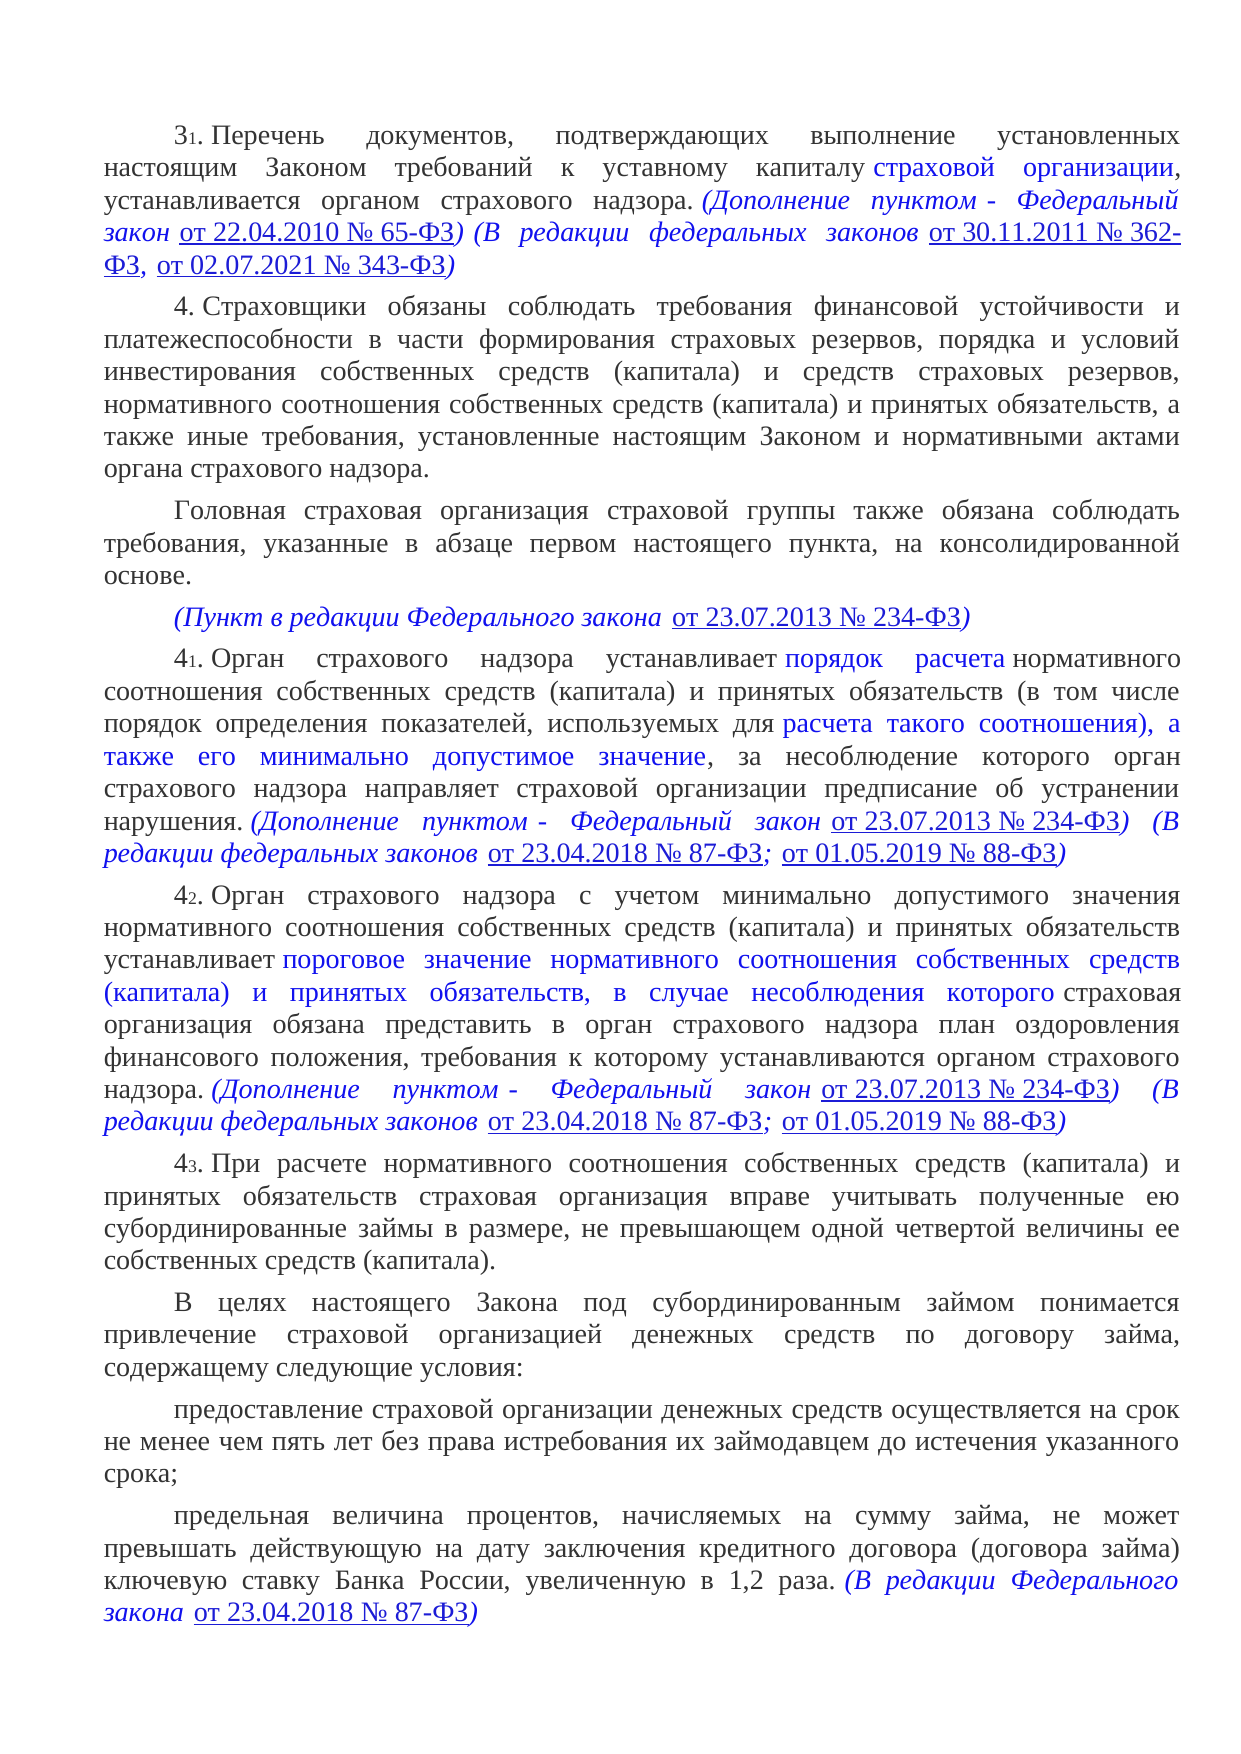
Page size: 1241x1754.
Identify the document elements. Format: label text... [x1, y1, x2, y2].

text Головная страховая организация страховой группы также обязана соблюдать требования, указанные в абзаце первом настоящего пункта, на консолидированной основе. [103, 493, 1181, 590]
text 41. Орган страхового надзора устанавливает порядок расчета нормативного соотношения собственных средств (капитала) и принятых обязательств (в том числе порядок определения показателей, используемых для расчета такого соотношения), а также его минимально допустимое значение, за несоблюдение которого орган страхового надзора направляет страховой организации предписание об устранении нарушения. (Дополнение пунктом - Федеральный закон от 23.07.2013 № 234-ФЗ) (В редакции федеральных законов от 23.04.2018 № 87-ФЗ; от 01.05.2019 № 88-ФЗ) [103, 642, 1181, 868]
text 43. При расчете нормативного соотношения собственных средств (капитала) и принятых обязательств страховая организация вправе учитывать полученные ею субординированные займы в размере, не превышающем одной четвертой величины ее собственных средств (капитала). [103, 1146, 1181, 1276]
text 31. Перечень документов, подтверждающих выполнение установленных настоящим Законом требований к уставному капиталу страховой организации, устанавливается органом страхового надзора. (Дополнение пунктом - Федеральный закон от 22.04.2010 № 65-ФЗ) (В редакции федеральных законов от 30.11.2011 № 362-ФЗ, от 02.07.2021 № 343-ФЗ) [103, 118, 1181, 280]
text 42. Орган страхового надзора с учетом минимально допустимого значения нормативного соотношения собственных средств (капитала) и принятых обязательств устанавливает пороговое значение нормативного соотношения собственных средств (капитала) и принятых обязательств, в случае несоблюдения которого страховая организация обязана представить в орган страхового надзора план оздоровления финансового положения, требования к которому устанавливаются органом страхового надзора. (Дополнение пунктом - Федеральный закон от 23.07.2013 № 234-ФЗ) (В редакции федеральных законов от 23.04.2018 № 87-ФЗ; от 01.05.2019 № 88-ФЗ) [103, 878, 1181, 1137]
text В целях настоящего Закона под субординированным займом понимается привлечение страховой организацией денежных средств по договору займа, содержащему следующие условия: [103, 1285, 1181, 1382]
text предоставление страховой организации денежных средств осуществляется на срок не менее чем пять лет без права истребования их займодавцем до истечения указанного срока; [103, 1392, 1181, 1489]
text (Пункт в редакции Федерального закона от 23.07.2013 № 234-ФЗ) [103, 600, 1181, 632]
text предельная величина процентов, начисляемых на сумму займа, не может превышать действующую на дату заключения кредитного договора (договора займа) ключевую ставку Банка России, увеличенную в 1,2 раза. (В редакции Федерального закона от 23.04.2018 № 87-ФЗ) [103, 1498, 1181, 1628]
text 4. Страховщики обязаны соблюдать требования финансовой устойчивости и платежеспособности в части формирования страховых резервов, порядка и условий инвестирования собственных средств (капитала) и средств страховых резервов, нормативного соотношения собственных средств (капитала) и принятых обязательств, а также иные требования, установленные настоящим Законом и нормативными актами органа страхового надзора. [103, 289, 1181, 484]
